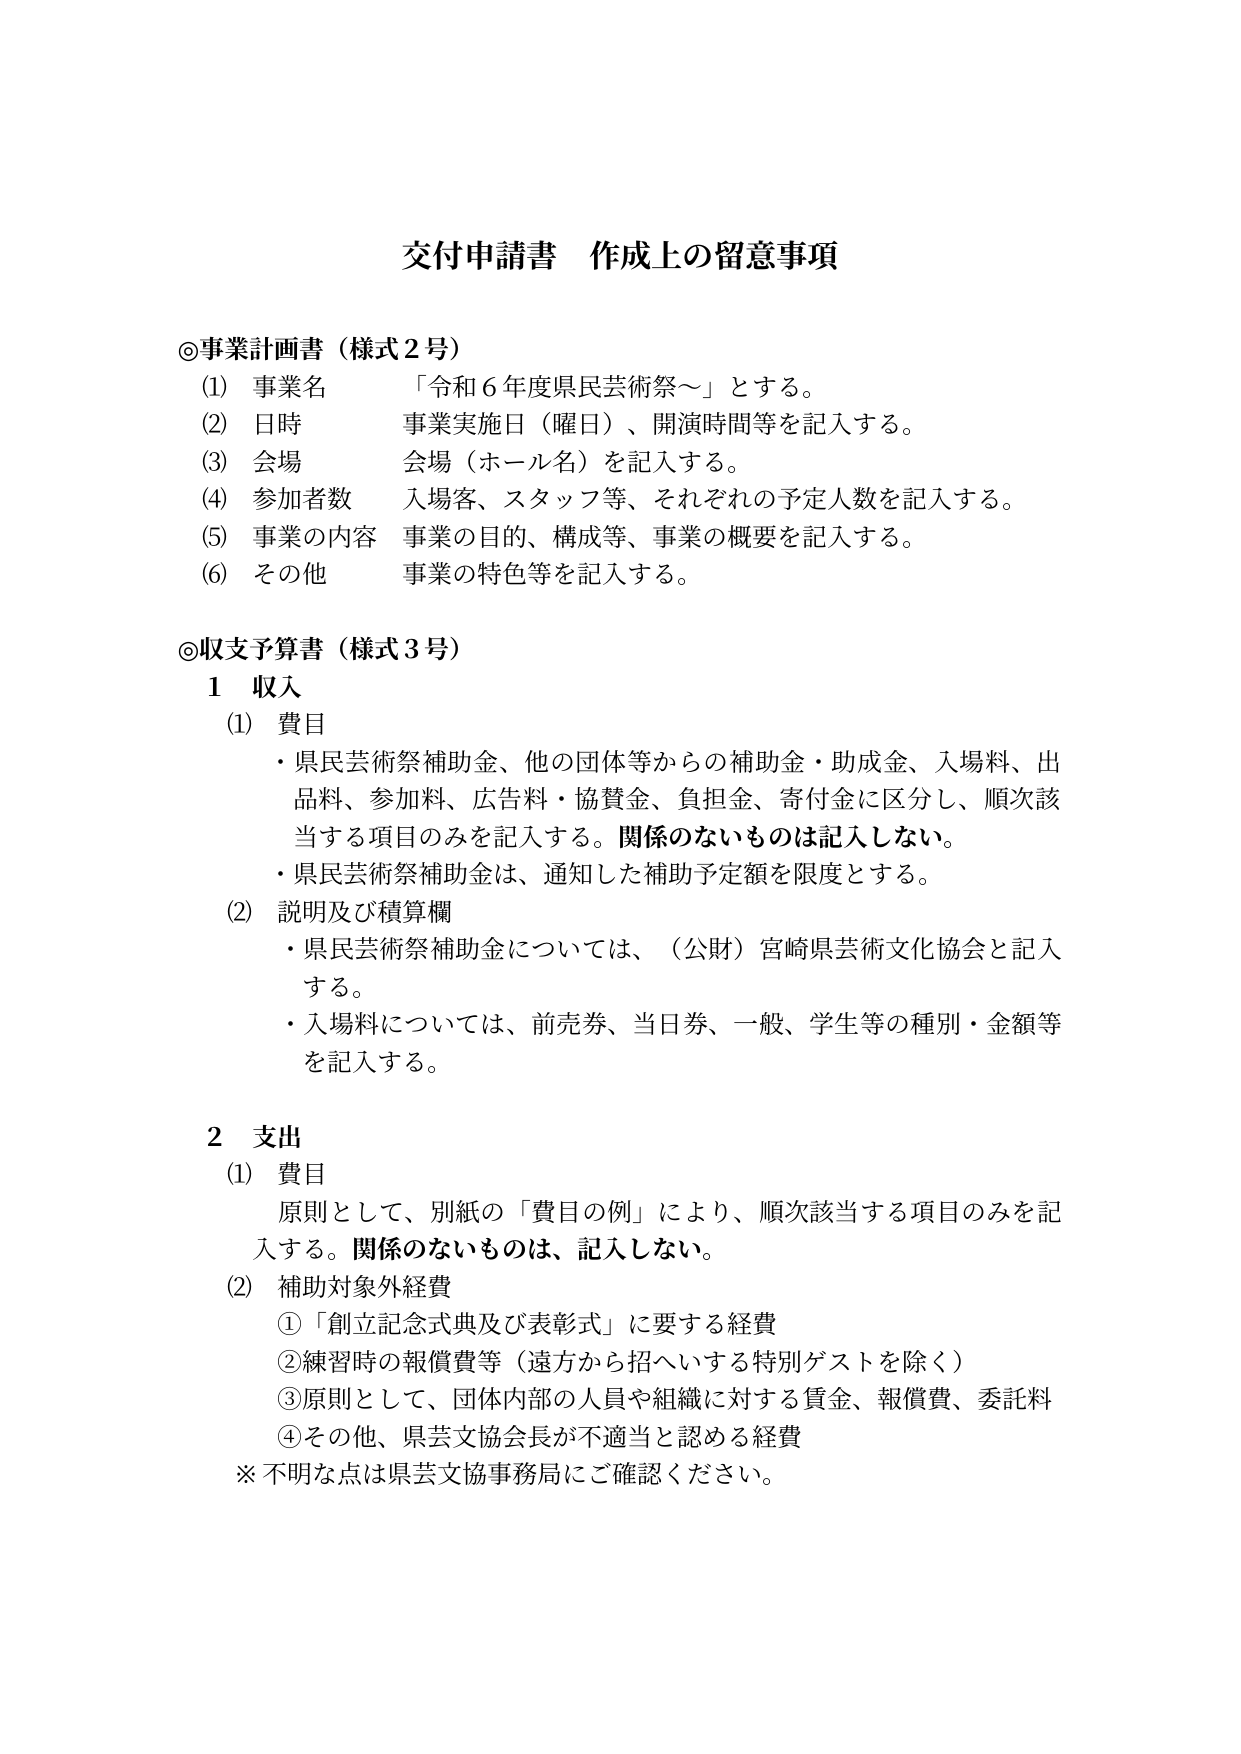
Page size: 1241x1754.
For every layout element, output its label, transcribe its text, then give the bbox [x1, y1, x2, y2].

text ◎収支予算書（様式３号） [177, 629, 1063, 667]
text ⑴ 費目 [177, 704, 1063, 742]
text ２ 支出 [177, 1117, 1063, 1154]
text ⑹ その他 事業の特色等を記入する。 [177, 554, 1063, 592]
text ④その他、県芸文協会長が不適当と認める経費 [177, 1417, 1063, 1454]
text 交付申請書 作成上の留意事項 [177, 217, 1063, 292]
text ・県民芸術祭補助金、他の団体等からの補助金・助成金、入場料、出品料、参加料、広告料・協賛金、負担金、寄付金に区分し、順次該当する項目のみを記入する。関係のないものは記入しない。 [243, 742, 1063, 854]
text ⑷ 参加者数 入場客、スタッフ等、それぞれの予定人数を記入する。 [177, 479, 1063, 517]
text ⑵ 補助対象外経費 [177, 1267, 1063, 1304]
text ⑸ 事業の内容 事業の目的、構成等、事業の概要を記入する。 [177, 517, 1063, 554]
text ①「創立記念式典及び表彰式」に要する経費 [177, 1304, 1063, 1342]
text 原則として、別紙の「費目の例」により、順次該当する項目のみを記入する。関係のないものは、記入しない。 [177, 1192, 1063, 1267]
text ⑴ 費目 [177, 1154, 1063, 1192]
text ・入場料については、前売券、当日券、一般、学生等の種別・金額等を記入する。 [177, 1004, 1063, 1079]
text ・県民芸術祭補助金は、通知した補助予定額を限度とする。 [243, 854, 1063, 892]
text ⑴ 事業名 「令和６年度県民芸術祭～」とする。 [177, 367, 1063, 404]
text ⑵ 説明及び積算欄 [177, 892, 1063, 929]
text ③原則として、団体内部の人員や組織に対する賃金、報償費、委託料 [177, 1379, 1063, 1417]
text ※ 不明な点は県芸文協事務局にご確認ください。 [177, 1454, 1063, 1492]
text ②練習時の報償費等（遠方から招へいする特別ゲストを除く） [177, 1342, 1063, 1379]
text ⑵ 日時 事業実施日（曜日）、開演時間等を記入する。 [177, 404, 1063, 442]
text １ 収入 [177, 667, 1063, 704]
text ・県民芸術祭補助金については、（公財）宮崎県芸術文化協会と記入する。 [177, 929, 1063, 1004]
text ◎事業計画書（様式２号） [177, 329, 1063, 367]
text ⑶ 会場 会場（ホール名）を記入する。 [177, 442, 1063, 479]
